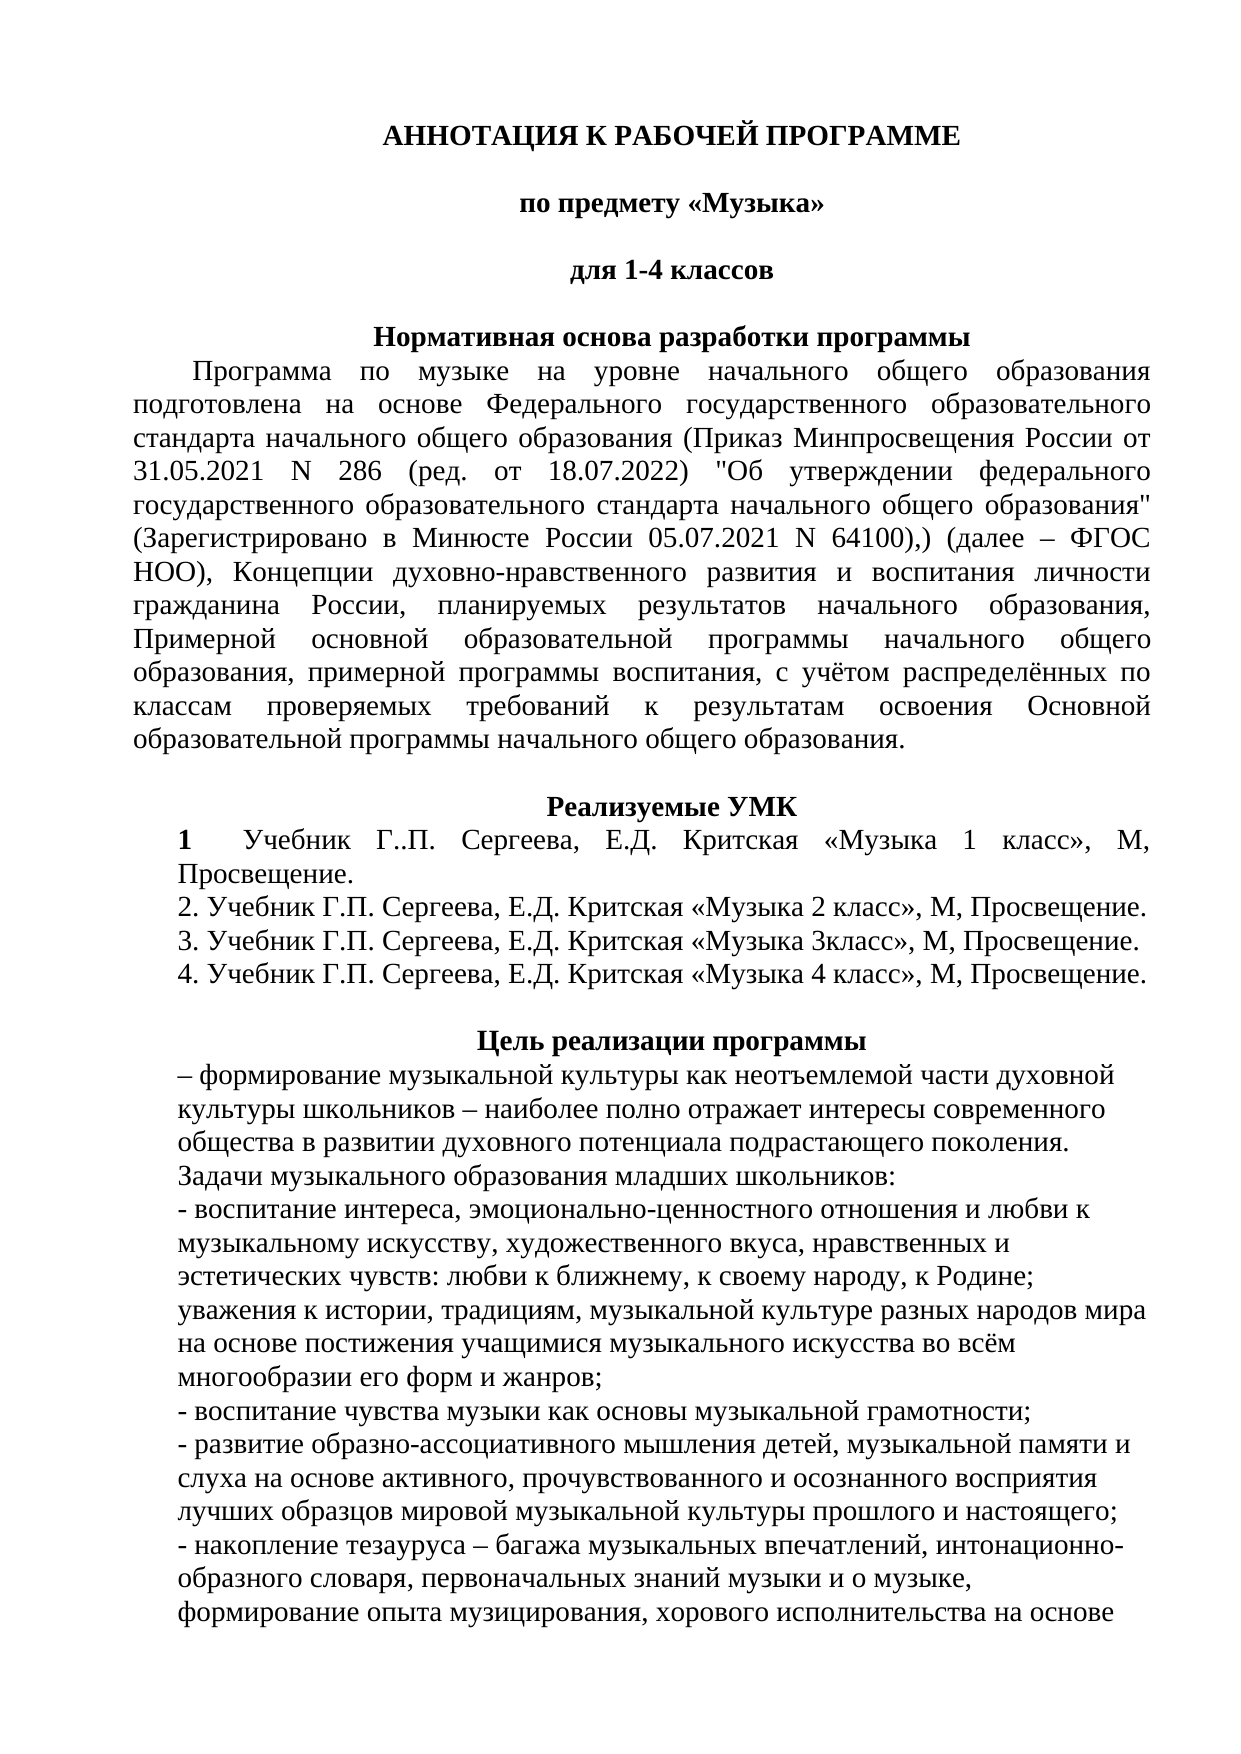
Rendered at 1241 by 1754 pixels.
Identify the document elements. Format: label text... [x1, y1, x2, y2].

text - развитие образно-ассоциативного мышления детей, музыкальной памяти и слуха на основе активного, прочувствованного и осознанного восприятия лучших образцов мировой музыкальной культуры прошлого и настоящего; [177, 1426, 1152, 1527]
text для 1-4 классов [133, 252, 1152, 286]
text 1 Учебник Г..П. Сергеева, Е.Д. Критская «Музыка 1 класс», М, Просвещение. [177, 822, 1152, 889]
text Программа по музыке на уровне начального общего образования подготовлена на основе Федерального государственного образовательного стандарта начального общего образования (Приказ Минпросвещения России от 31.05.2021 N 286 (ред. от 18.07.2022) "Об утверждении федерального государственного образовательного стандарта начального общего образования" (Зарегистрировано в Минюсте России 05.07.2021 N 64100),) (далее – ФГОС НОО), Концепции духовно-нравственного развития и воспитания личности гражданина России, планируемых результатов начального образования, Примерной основной образовательной программы начального общего образования, примерной программы воспитания, с учётом распределённых по классам проверяемых требований к результатам освоения Основной образовательной программы начального общего образования. [133, 353, 1152, 755]
text АННОТАЦИЯ К РАБОЧЕЙ ПРОГРАММЕ [133, 118, 1152, 152]
text 2. Учебник Г.П. Сергеева, Е.Д. Критская «Музыка 2 класс», М, Просвещение. [177, 889, 1152, 923]
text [177, 1527, 1152, 1627]
text Реализуемые УМК [133, 789, 1152, 822]
text 4. Учебник Г.П. Сергеева, Е.Д. Критская «Музыка 4 класс», М, Просвещение. [177, 956, 1152, 990]
text Задачи музыкального образования младших школьников: [177, 1158, 1152, 1191]
text по предмету «Музыка» [133, 185, 1152, 219]
text - воспитание чувства музыки как основы музыкальной грамотности; [177, 1393, 1152, 1426]
text – формирование музыкальной культуры как неотъемлемой части духовной культуры школьников – наиболее полно отражает интересы современного общества в развитии духовного потенциала подрастающего поколения. [177, 1057, 1152, 1158]
text Нормативная основа разработки программы [133, 319, 1152, 353]
text 3. Учебник Г.П. Сергеева, Е.Д. Критская «Музыка 3класс», М, Просвещение. [177, 923, 1152, 956]
text - воспитание интереса, эмоционально-ценностного отношения и любви к музыкальному искусству, художественного вкуса, нравственных и эстетических чувств: любви к ближнему, к своему народу, к Родине; уважения к истории, традициям, музыкальной культуре разных народов мира на основе постижения учащимися музыкального искусства во всём многообразии его форм и жанров; [177, 1191, 1152, 1393]
